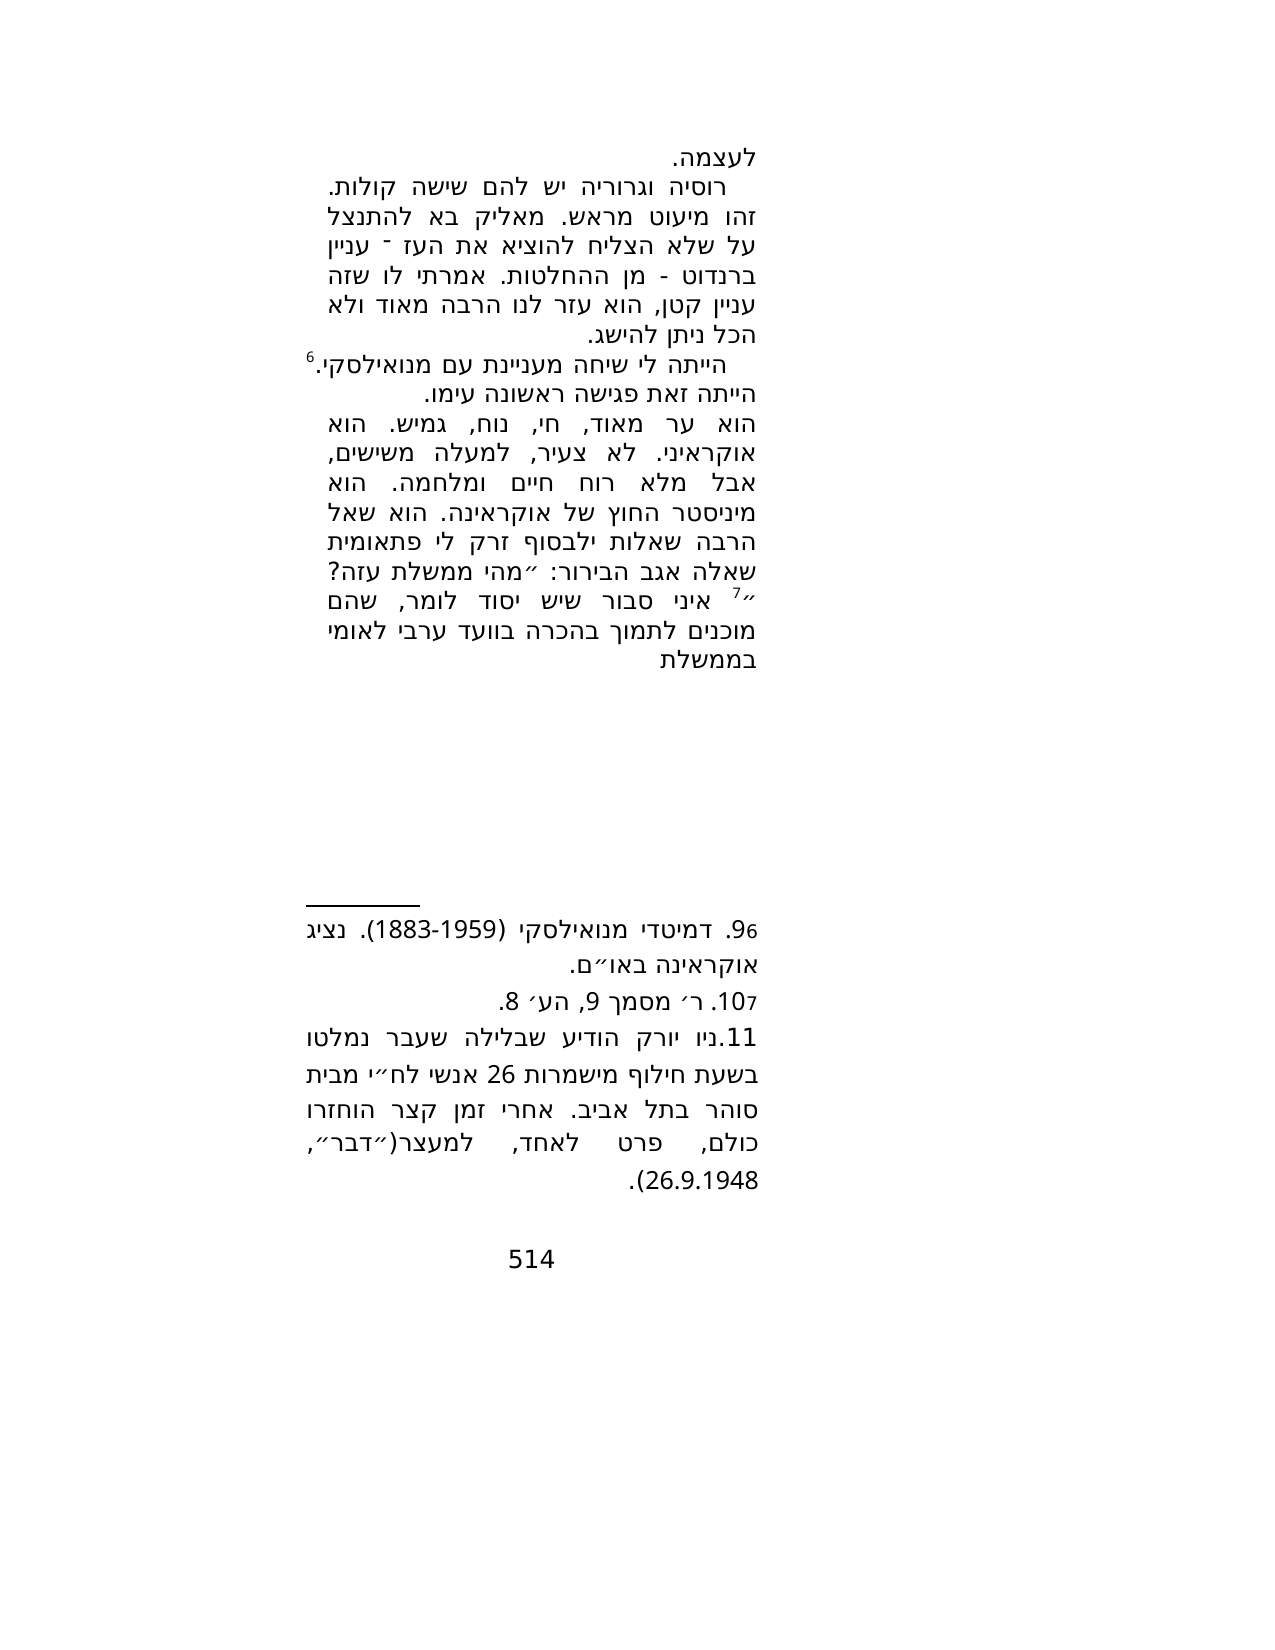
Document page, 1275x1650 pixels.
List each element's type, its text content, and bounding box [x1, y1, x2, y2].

text הייתה לי שיחה מעניינת עם מנואילסקי. הייתה זאת פגישה ראשונה עימו. [306, 349, 757, 409]
text הוא ער מאוד, חי, נוח, גמיש. הוא אוקראיני. לא צעיר, למעלה משישים, אבל מלא רוח חיים ומלחמה. הוא מיניסטר החוץ של אוקראינה. הוא שאל הרבה שאלות ילבסוף זרק לי פתאומית שאלה אגב הבירור: ״מהי ממשלת עזה?״ איני סבור שיש יסוד לומר, שהם מוכנים לתמוך בהכרה בוועד ערבי לאומי בממשלת [327, 409, 757, 675]
text רוסיה וגרוריה יש להם שישה קולות. זהו מיעוט מראש. מאליק בא להתנצל על שלא הצליח להוציא את העז ־ עניין ברנדוט - מן ההחלטות. אמרתי לו שזה עניין קטן, הוא עזר לנו הרבה מאוד ולא הכל ניתן להישג. [327, 172, 757, 349]
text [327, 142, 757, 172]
